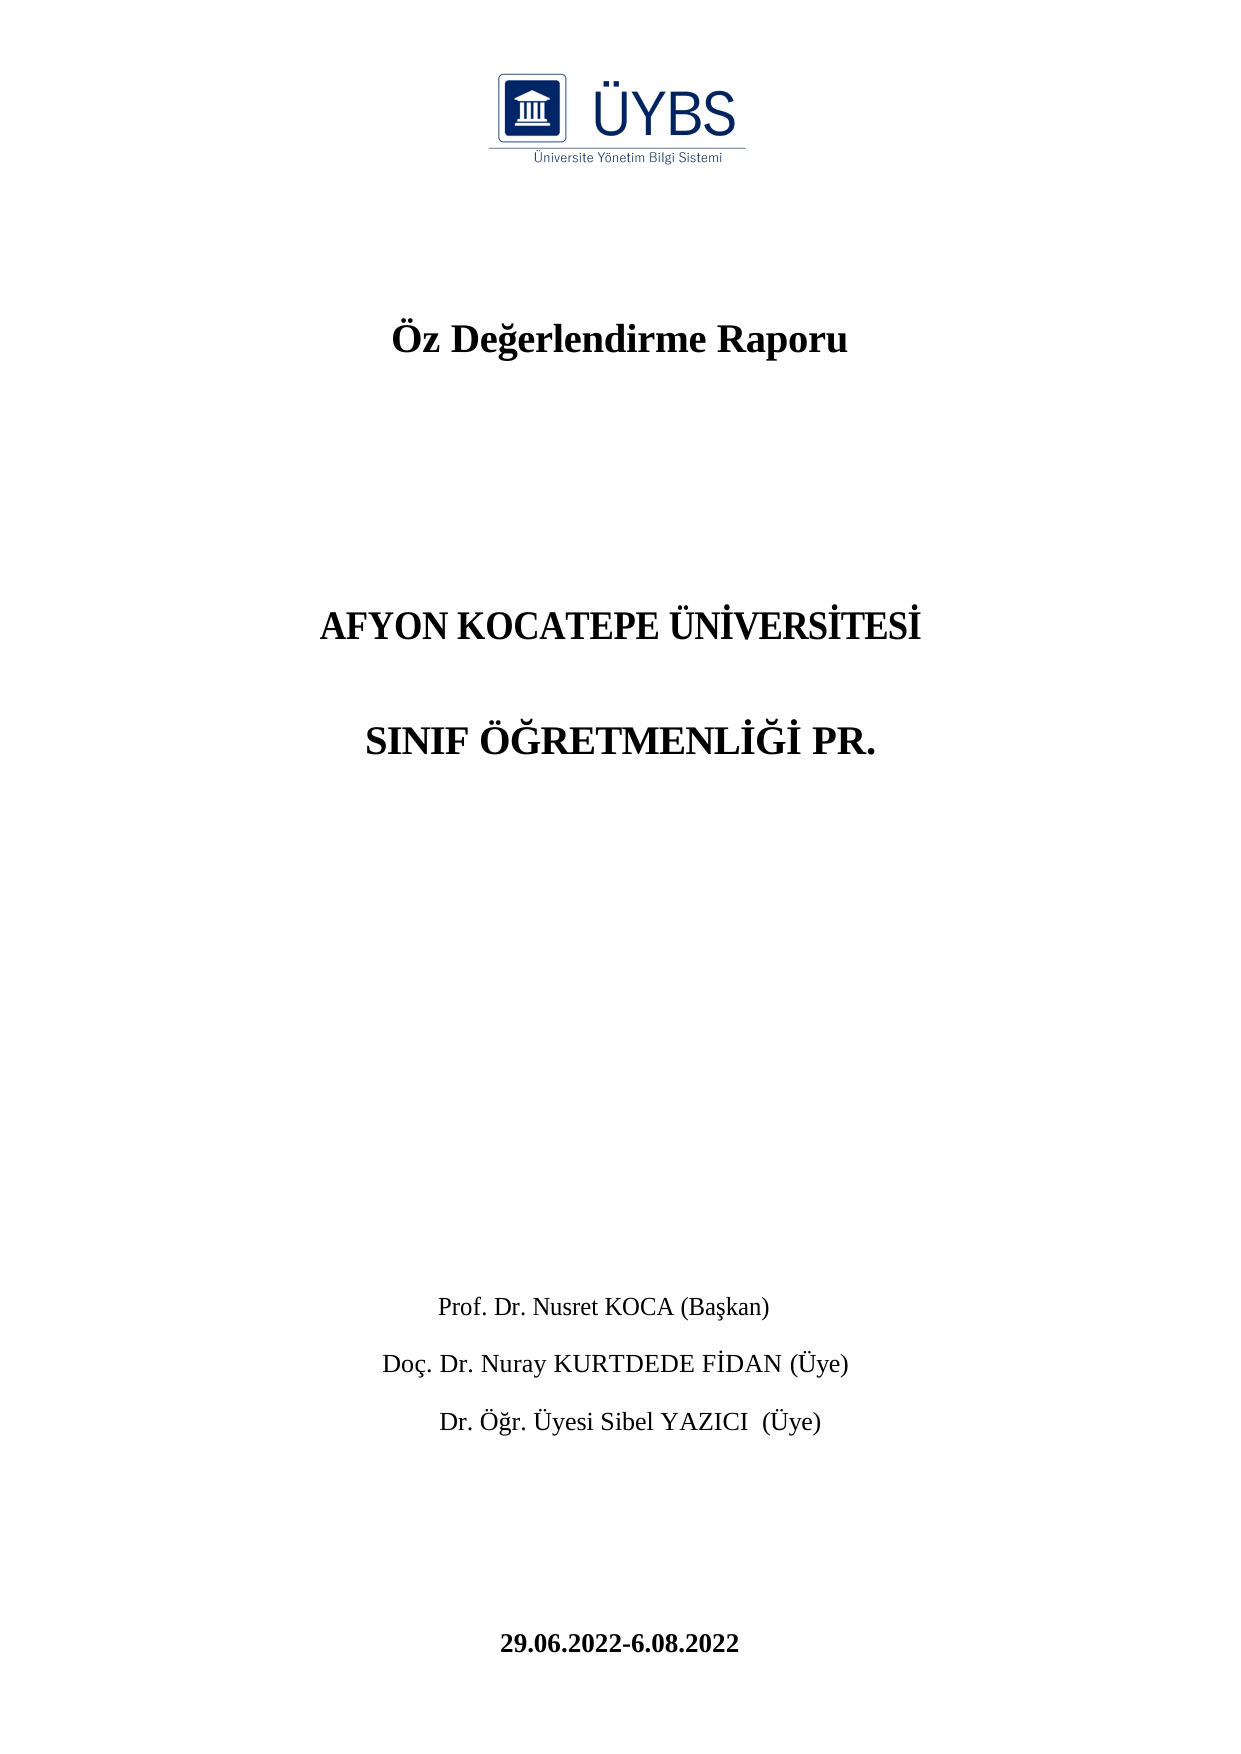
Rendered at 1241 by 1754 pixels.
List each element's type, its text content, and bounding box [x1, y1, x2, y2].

title Öz Değerlendirme Raporu [316, 314, 923, 361]
text Dr. Öğr. Üyesi Sibel YAZICI (Üye) [408, 1406, 852, 1436]
title AFYON KOCATEPE ÜNİVERSİTESİ SINIF ÖĞRETMENLİĞİ PR. [318, 601, 923, 763]
picture [488, 70, 749, 167]
subtitle 29.06.2022-6.08.2022 [316, 1627, 923, 1658]
text Doç. Dr. Nuray KURTDEDE FİDAN (Üye) [320, 1348, 911, 1378]
text Prof. Dr. Nusret KOCA (Başkan) [408, 1291, 799, 1321]
